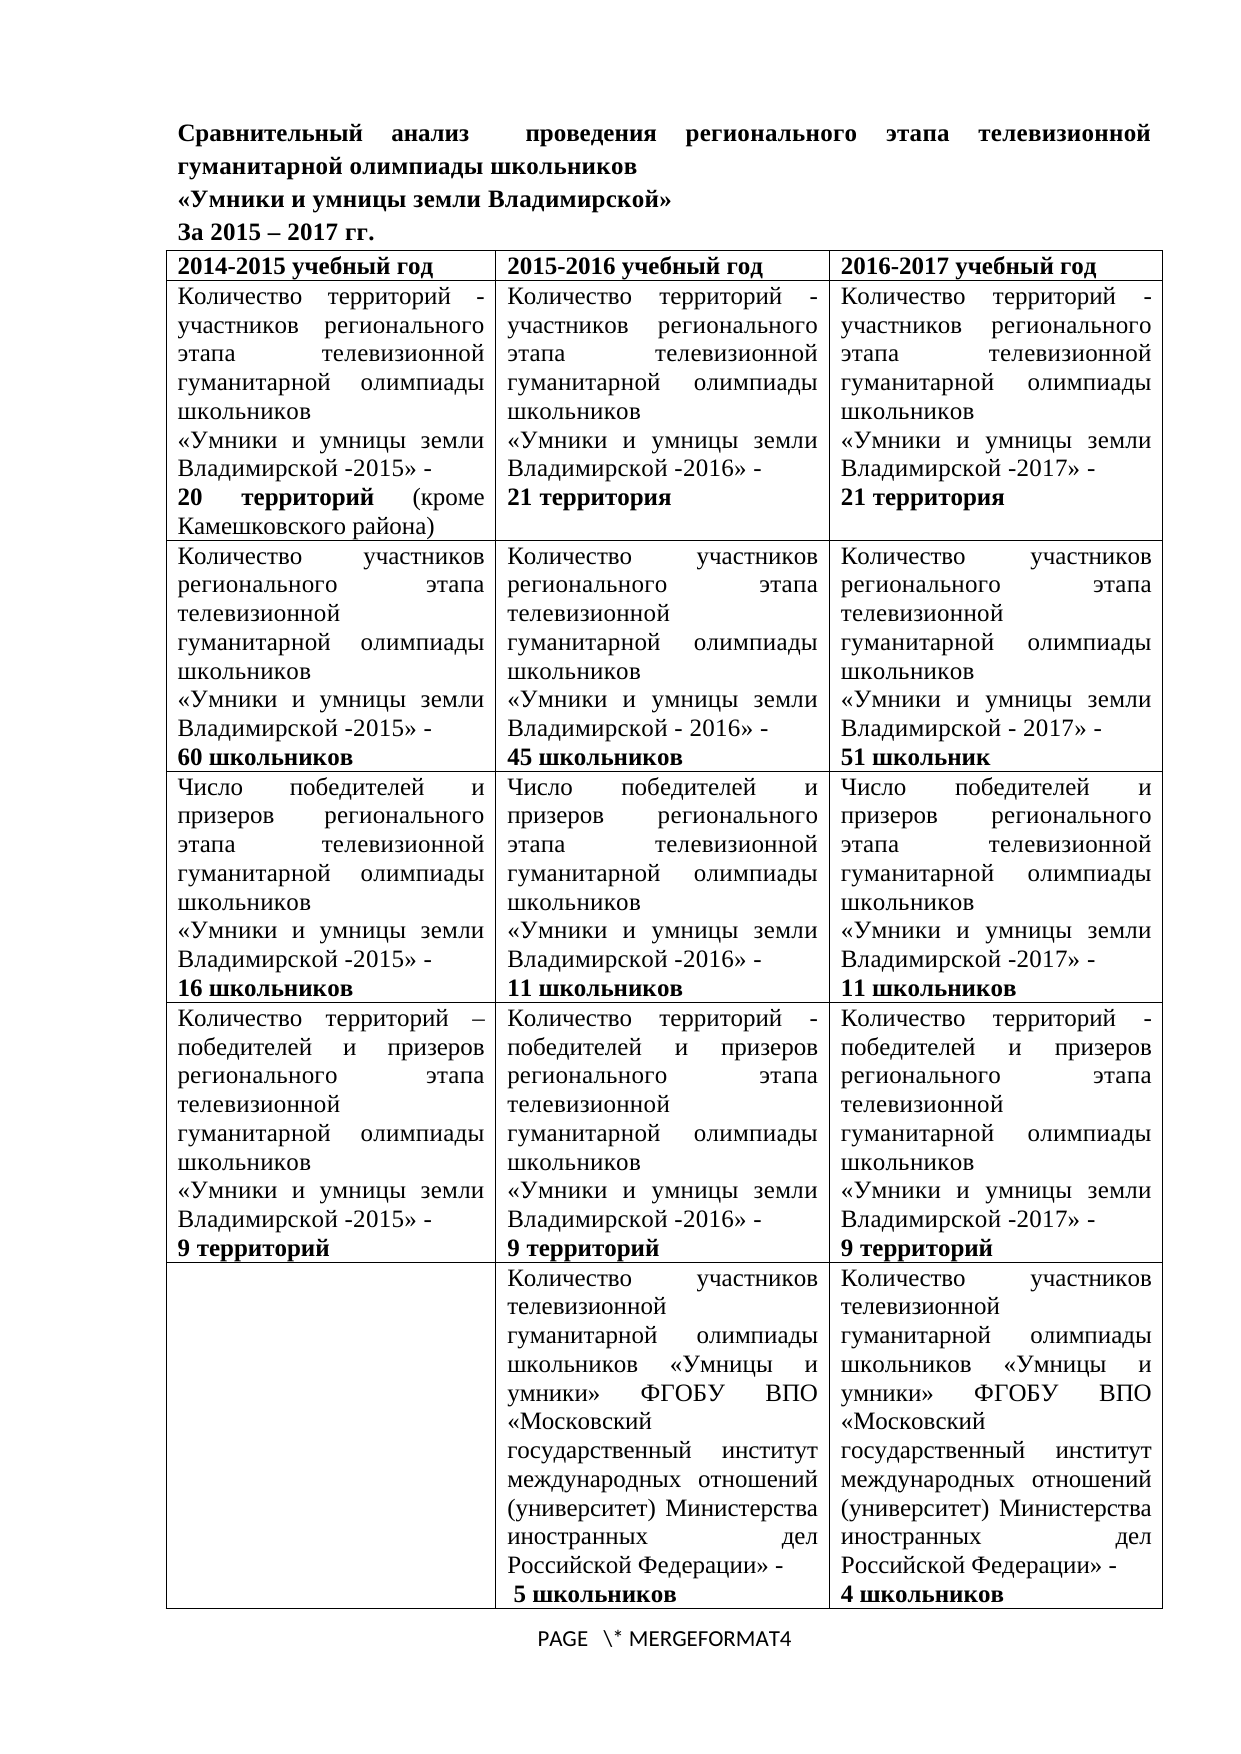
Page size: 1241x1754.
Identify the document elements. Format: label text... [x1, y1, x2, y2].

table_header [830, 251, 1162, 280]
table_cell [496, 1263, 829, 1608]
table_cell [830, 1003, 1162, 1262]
text Сравнительный анализ проведения регионального этапа телевизионной гуманитарной олимпиады школьников [177, 118, 1152, 180]
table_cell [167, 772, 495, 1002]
text «Умники и умницы земли Владимирской» [177, 184, 1152, 213]
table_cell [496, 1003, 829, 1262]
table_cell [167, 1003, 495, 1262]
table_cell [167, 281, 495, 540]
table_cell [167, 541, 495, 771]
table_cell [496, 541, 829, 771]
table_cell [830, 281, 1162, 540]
text За 2015 – 2017 гг. [177, 217, 1152, 246]
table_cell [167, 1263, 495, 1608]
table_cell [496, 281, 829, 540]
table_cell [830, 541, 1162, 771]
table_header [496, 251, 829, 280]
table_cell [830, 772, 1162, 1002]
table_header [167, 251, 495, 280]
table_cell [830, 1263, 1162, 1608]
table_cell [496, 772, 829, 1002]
